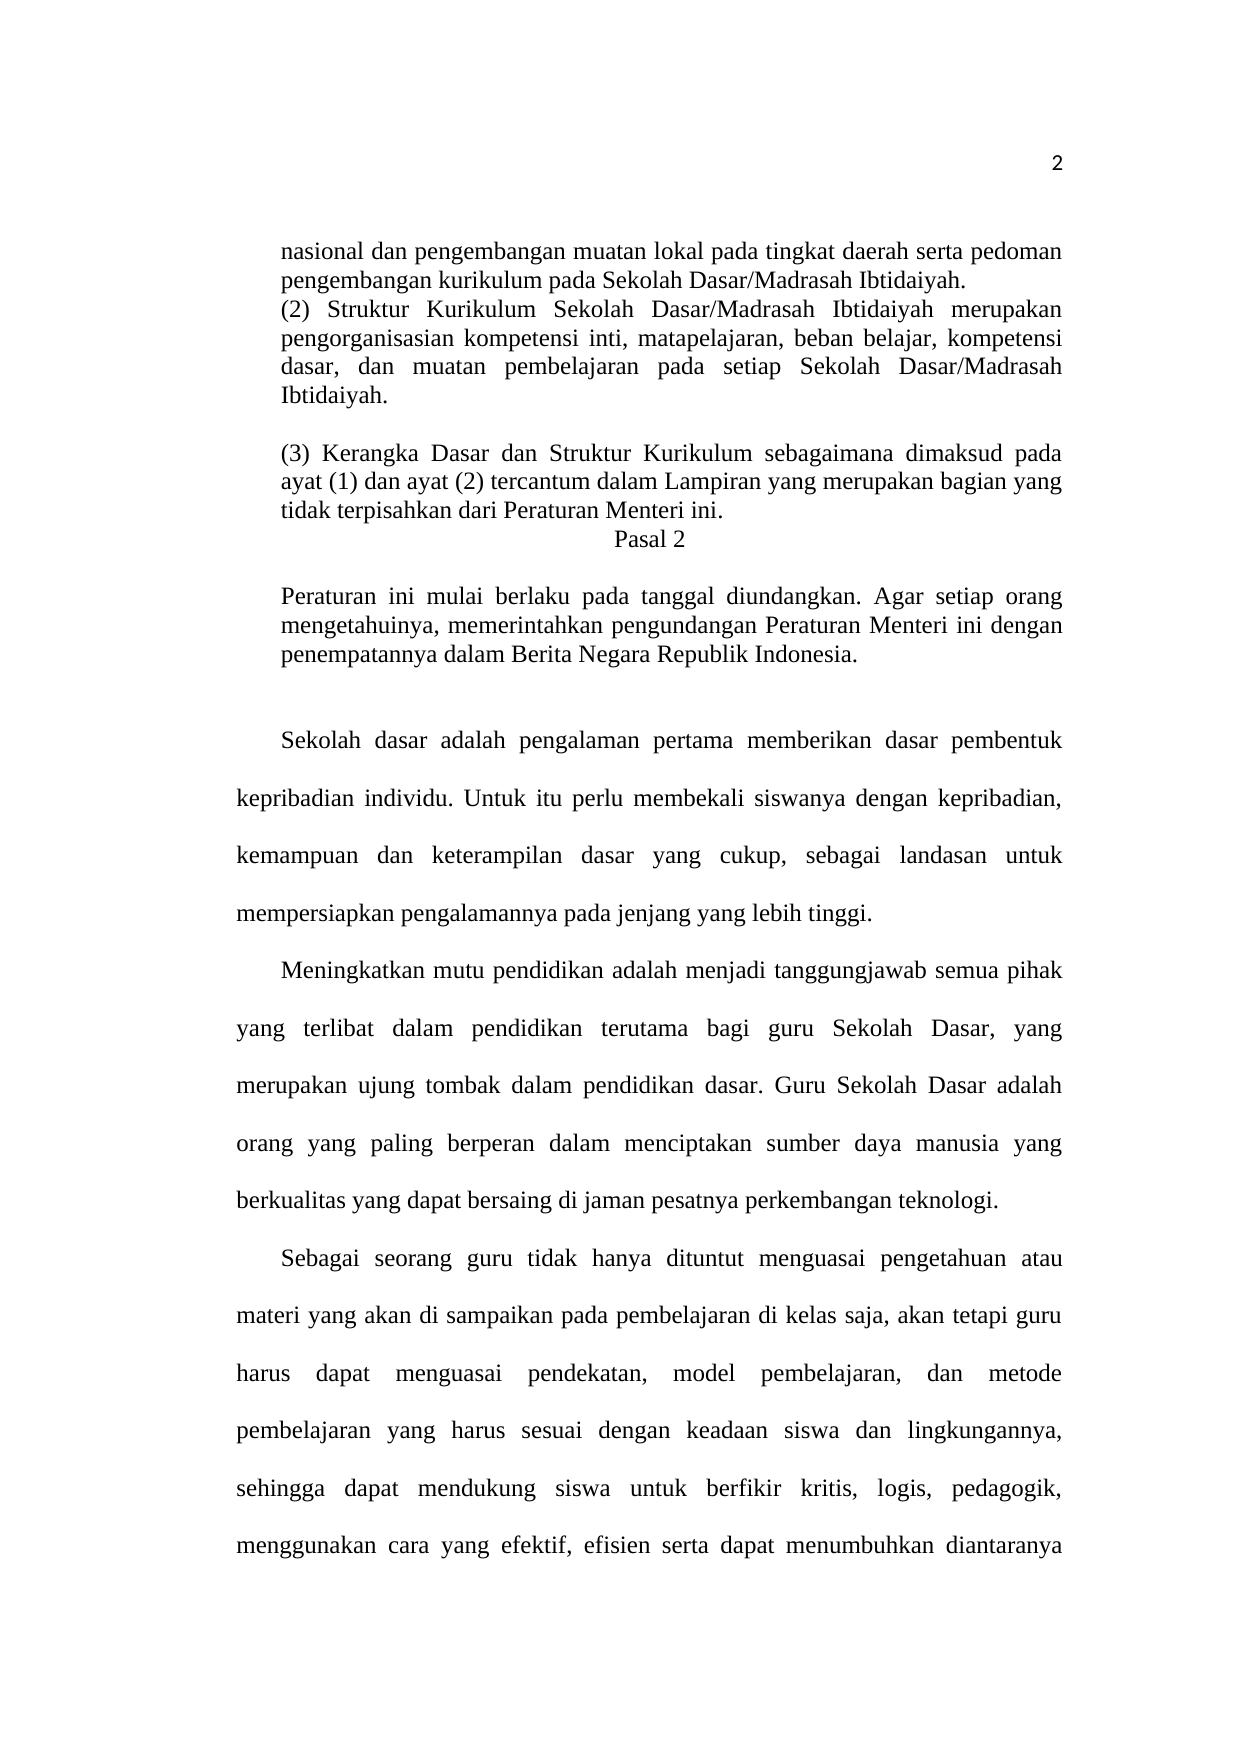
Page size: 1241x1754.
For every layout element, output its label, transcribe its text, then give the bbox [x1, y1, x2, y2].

list Sekolah dasar adalah pengalaman pertama memberikan dasar pembentuk kepribadian individu. Untuk itu perlu membekali siswanya dengan kepribadian, kemampuan dan keterampilan dasar yang cukup, sebagai landasan untuk mempersiapkan pengalamannya pada jenjang yang lebih tinggi. [236, 725, 1063, 926]
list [236, 1243, 1063, 1559]
text Pasal 2 [236, 524, 1063, 553]
text (3) Kerangka Dasar dan Struktur Kurikulum sebagaimana dimaksud pada ayat (1) dan ayat (2) tercantum dalam Lampiran yang merupakan bagian yang tidak terpisahkan dari Peraturan Menteri ini. [281, 438, 1063, 524]
text Peraturan ini mulai berlaku pada tanggal diundangkan. Agar setiap orang mengetahuinya, memerintahkan pengundangan Peraturan Menteri ini dengan penempatannya dalam Berita Negara Republik Indonesia. [281, 581, 1063, 668]
text (2) Struktur Kurikulum Sekolah Dasar/Madrasah Ibtidaiyah merupakan pengorganisasian kompetensi inti, matapelajaran, beban belajar, kompetensi dasar, dan muatan pembelajaran pada setiap Sekolah Dasar/Madrasah Ibtidaiyah. [281, 294, 1063, 409]
list Meningkatkan mutu pendidikan adalah menjadi tanggungjawab semua pihak yang terlibat dalam pendidikan terutama bagi guru Sekolah Dasar, yang merupakan ujung tombak dalam pendidikan dasar. Guru Sekolah Dasar adalah orang yang paling berperan dalam menciptakan sumber daya manusia yang berkualitas yang dapat bersaing di jaman pesatnya perkembangan teknologi. [236, 955, 1063, 1214]
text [281, 236, 1063, 294]
